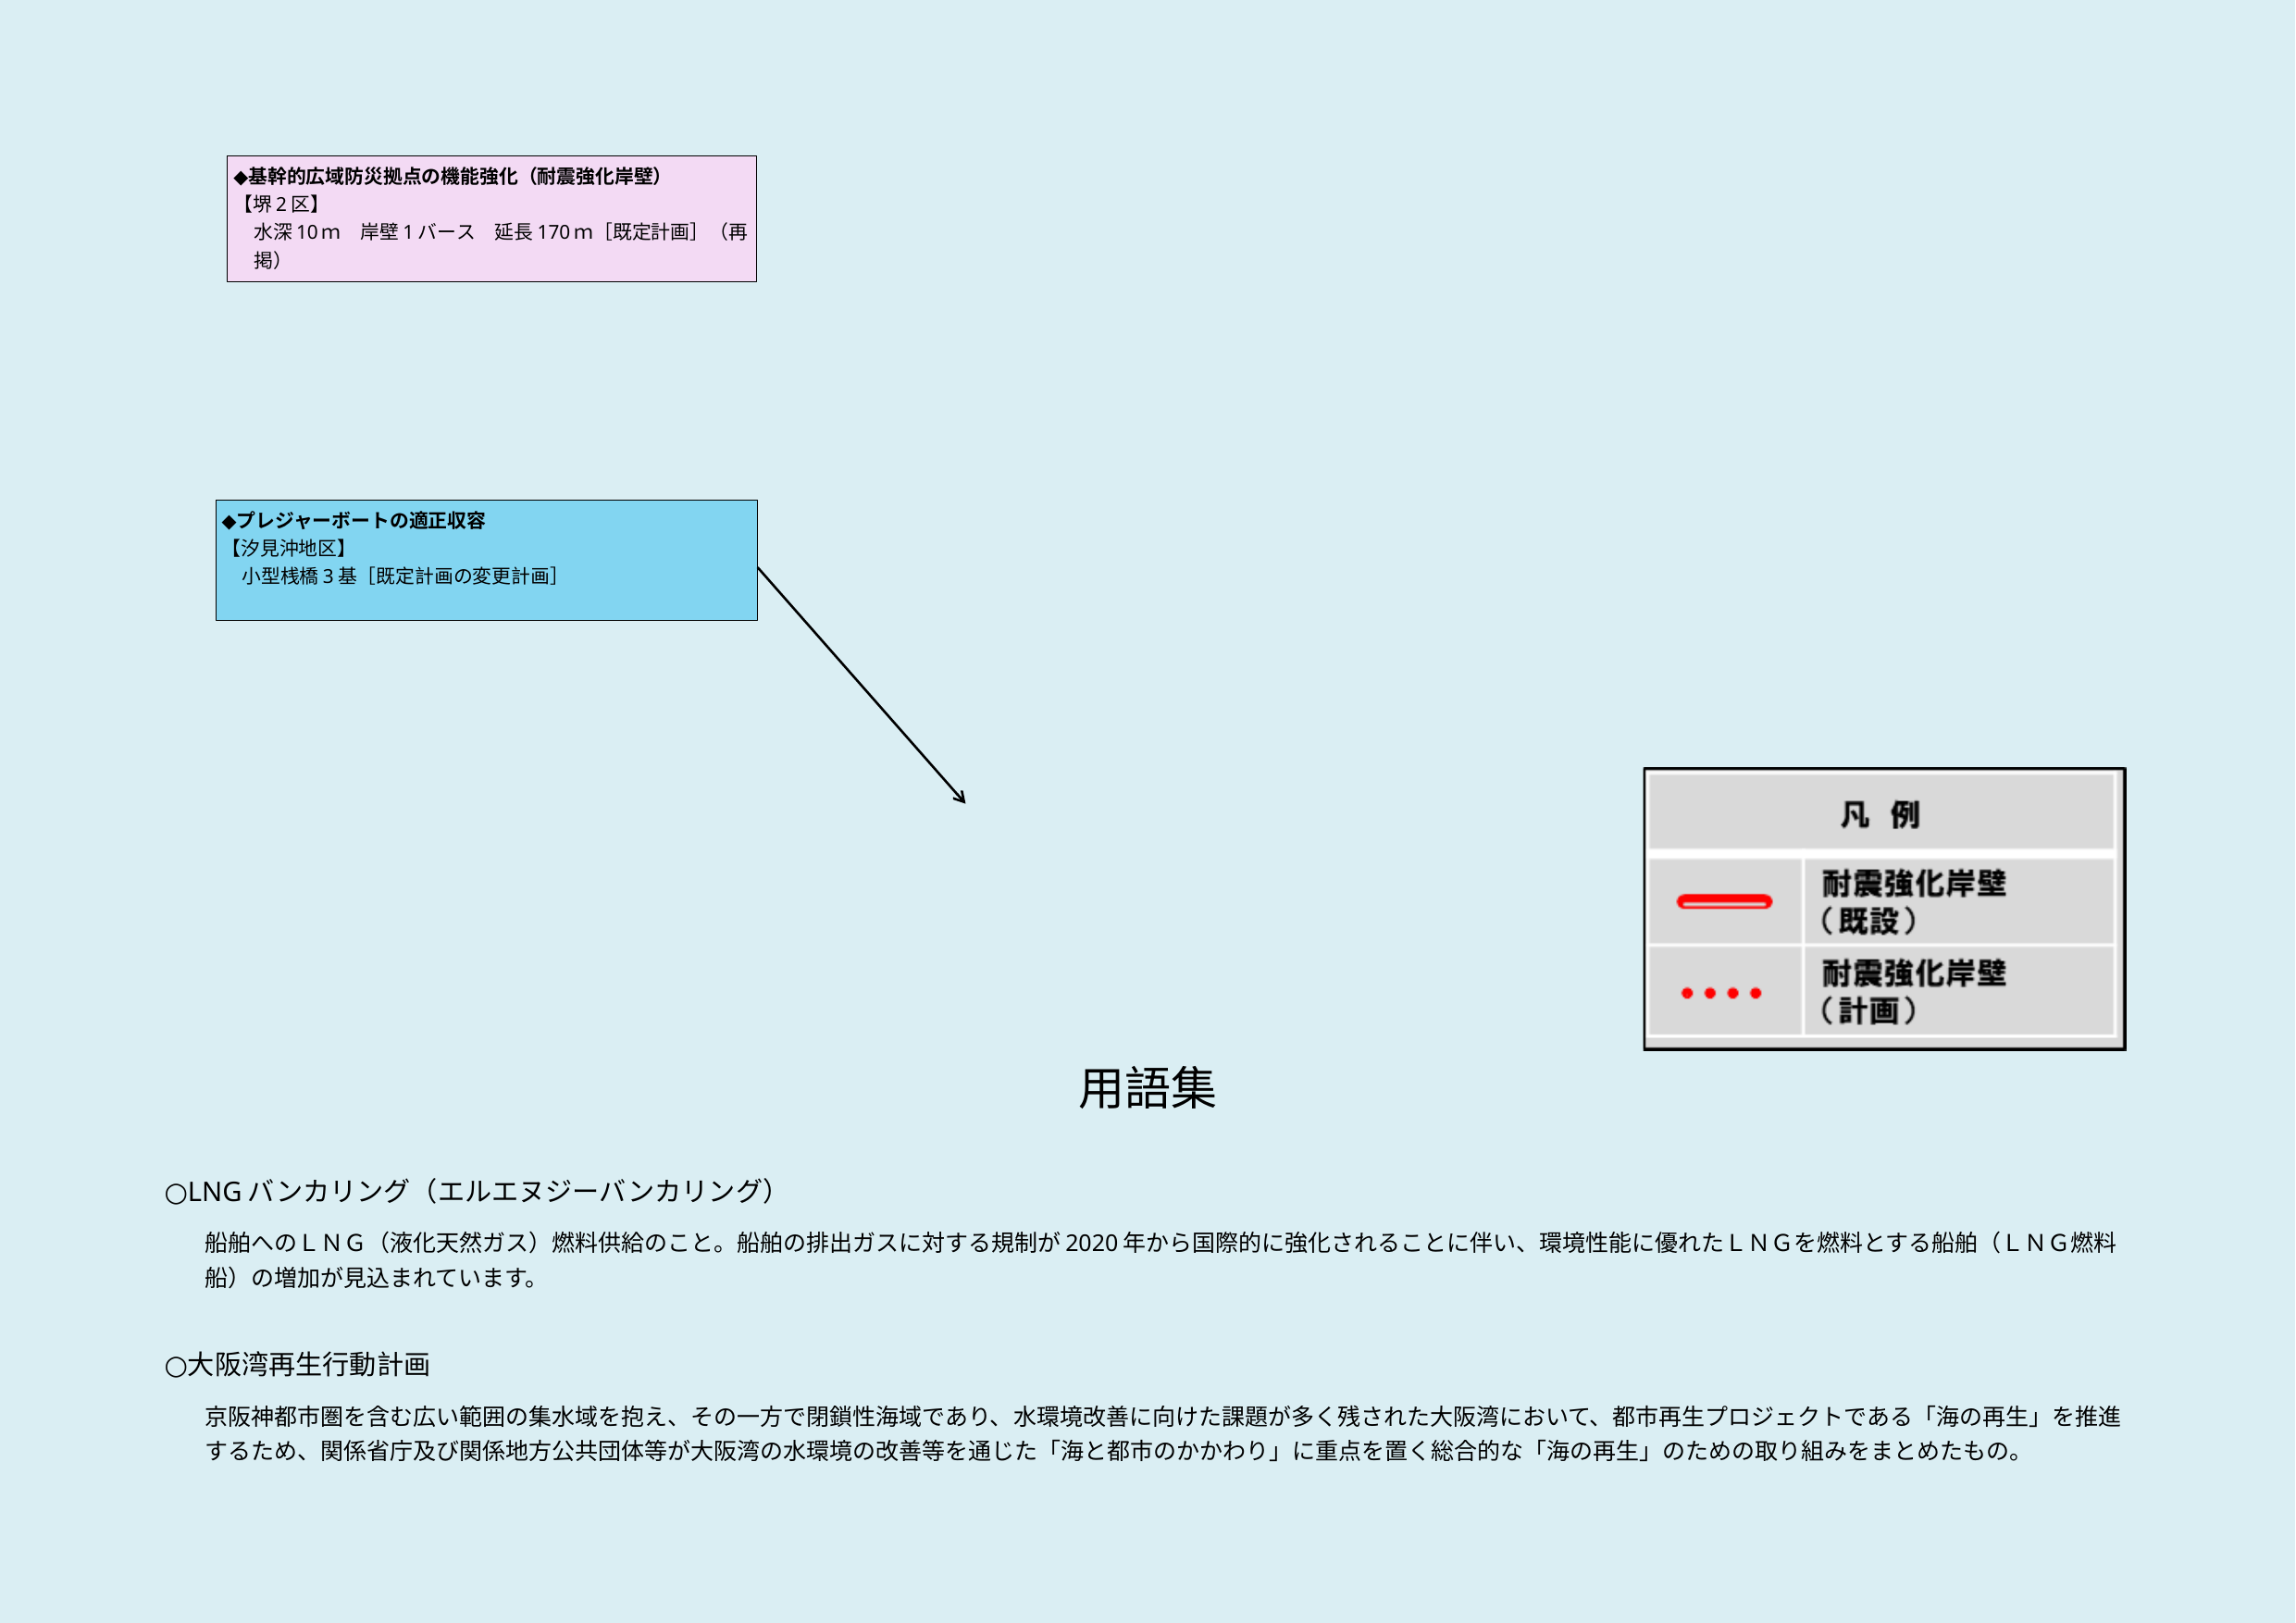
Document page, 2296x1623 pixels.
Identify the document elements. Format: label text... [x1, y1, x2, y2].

text ○LNGバンカリング（エルエヌジーバンカリング） [164, 1155, 2131, 1224]
text 用語集 [164, 1050, 2131, 1120]
picture [1643, 767, 2127, 1051]
text ○大阪湾再生行動計画 [164, 1328, 2131, 1397]
text 京阪神都市圏を含む広い範囲の集水域を抱え、その一方で閉鎖性海域であり、水環境改善に向けた課題が多く残された大阪湾において、都市再生プロジェクトである「海の再生」を推進するため、関係省庁及び関係地方公共団体等が大阪湾の水環境の改善等を通じた「海と都市のかかわり」に重点を置く総合的な「海の再生」のための取り組みをまとめたもの。 [205, 1397, 2131, 1467]
text 船舶へのＬＮＧ（液化天然ガス）燃料供給のこと。船舶の排出ガスに対する規制が2020年から国際的に強化されることに伴い、環境性能に優れたＬＮＧを燃料とする船舶（ＬＮＧ燃料船）の増加が見込まれています。 [205, 1224, 2131, 1294]
